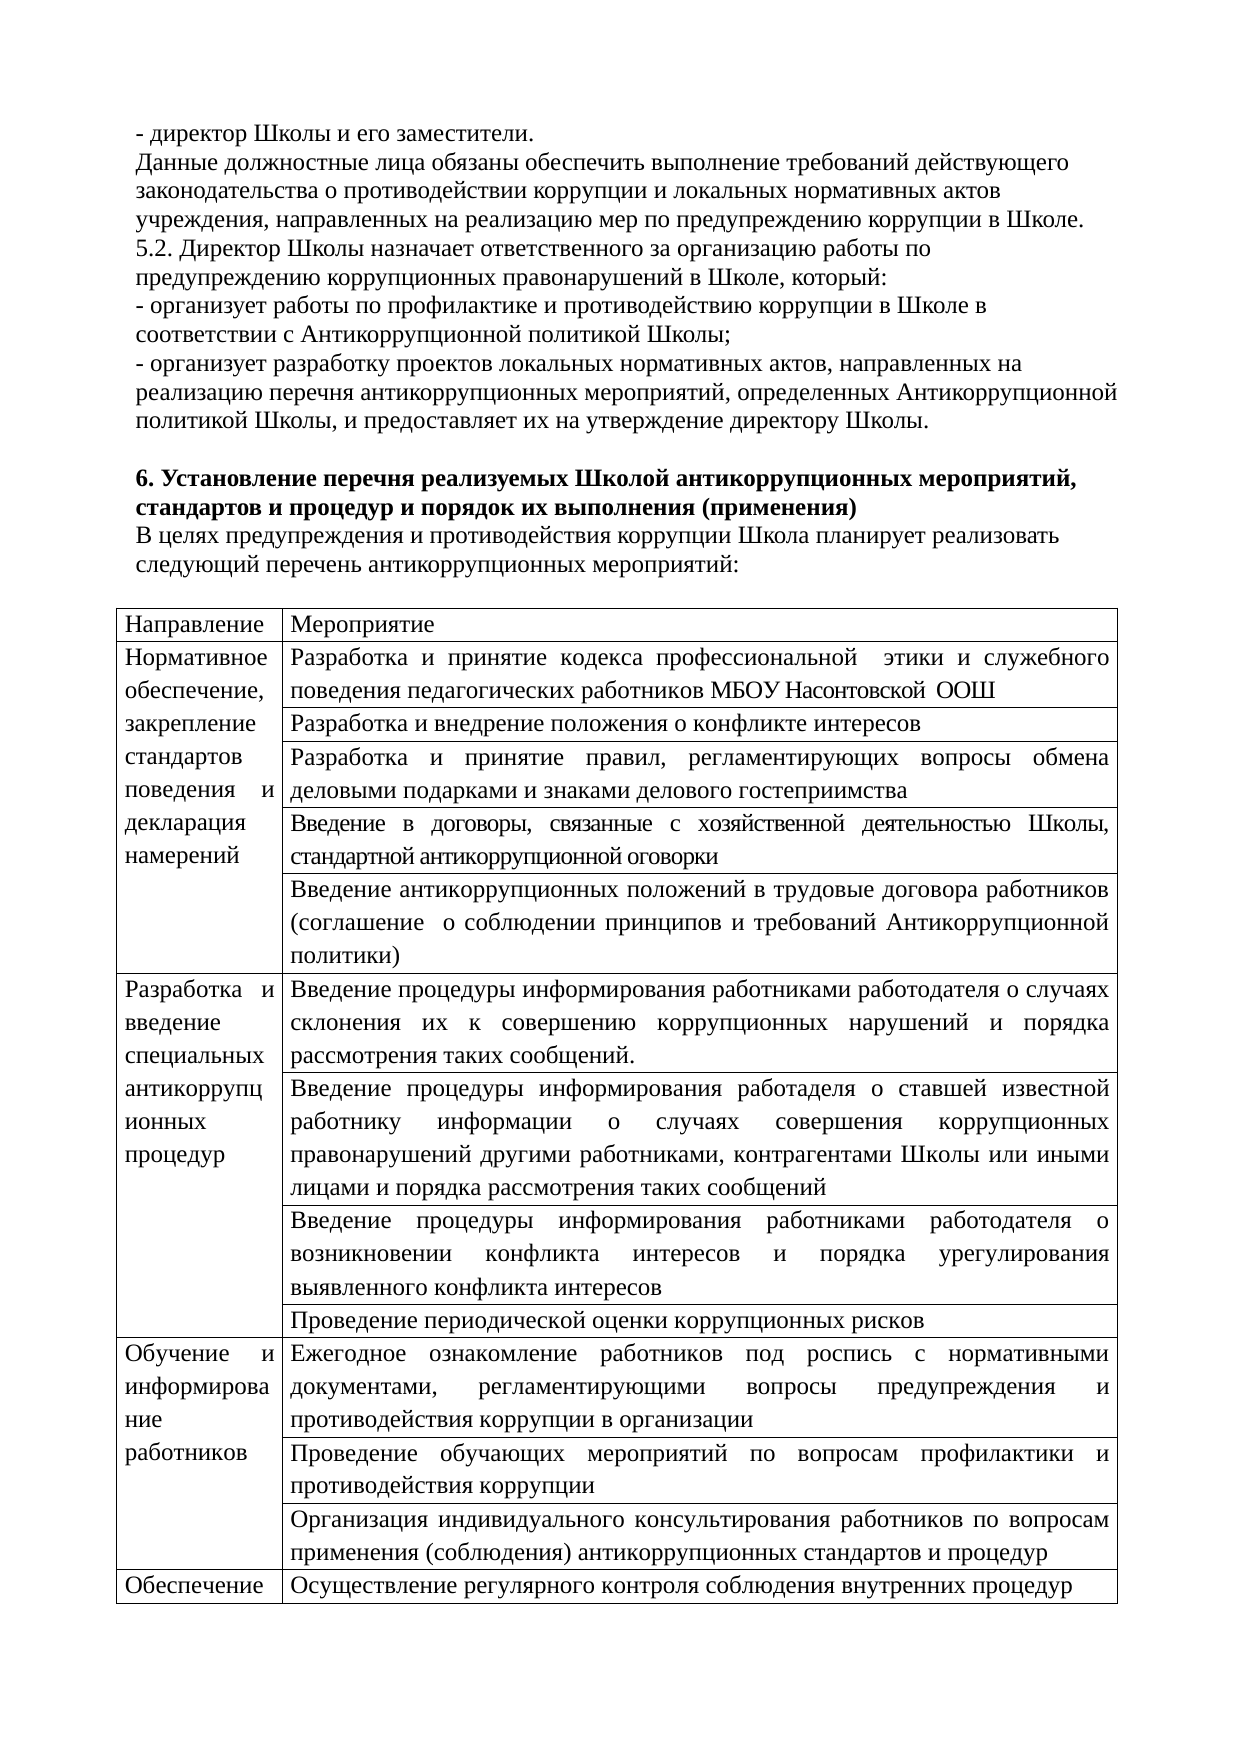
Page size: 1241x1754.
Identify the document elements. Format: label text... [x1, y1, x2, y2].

table_cell Разработка и принятие правил, регламентирующих вопросы обмена деловыми подарками и знаками делового гостеприимства [283, 742, 1117, 807]
table_cell Нормативное обеспечение, закрепление стандартов поведения и декларация намерений [117, 642, 282, 973]
table_cell Проведение обучающих мероприятий по вопросам профилактики и противодействия коррупции [283, 1438, 1117, 1503]
table_cell Введение процедуры информирования работаделя о ставшей известной работнику информации о случаях совершения коррупционных правонарушений другими работниками, контрагентами Школы или иными лицами и порядка рассмотрения таких сообщений [283, 1073, 1117, 1204]
table_header Направление [117, 609, 282, 641]
table_cell Ежегодное ознакомление работников под роспись с нормативными документами, регламентирующими вопросы предупреждения и противодействия коррупции в организации [283, 1338, 1117, 1437]
table_cell Организация индивидуального консультирования работников по вопросам применения (соблюдения) антикоррупционных стандартов и процедур [283, 1504, 1117, 1569]
table_cell Введение в договоры, связанные с хозяйственной деятельностью Школы, стандартной антикоррупционной оговорки [283, 808, 1117, 873]
table_cell Разработка и введение специальных антикоррупционных процедур [117, 974, 282, 1337]
table_cell Обучение и информирование работников [117, 1338, 282, 1569]
table_cell Введение антикоррупционных положений в трудовые договора работников (соглашение о соблюдении принципов и требований Антикоррупционной политики) [283, 874, 1117, 973]
table_cell Разработка и принятие кодекса профессиональной этики и служебного поведения педагогических работников МБОУ Насонтовской ООШ [283, 642, 1117, 707]
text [63, 118, 1122, 578]
table_header Мероприятие [283, 609, 1117, 641]
table_cell Введение процедуры информирования работниками работодателя о случаях склонения их к совершению коррупционных нарушений и порядка рассмотрения таких сообщений. [283, 974, 1117, 1072]
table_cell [117, 1570, 282, 1603]
table_cell Осуществление регулярного контроля соблюдения внутренних процедур [283, 1570, 1117, 1603]
table_cell Проведение периодической оценки коррупционных рисков [283, 1305, 1117, 1337]
table_cell Введение процедуры информирования работниками работодателя о возникновении конфликта интересов и порядка урегулирования выявленного конфликта интересов [283, 1206, 1117, 1304]
table_cell Разработка и внедрение положения о конфликте интересов [283, 708, 1117, 741]
